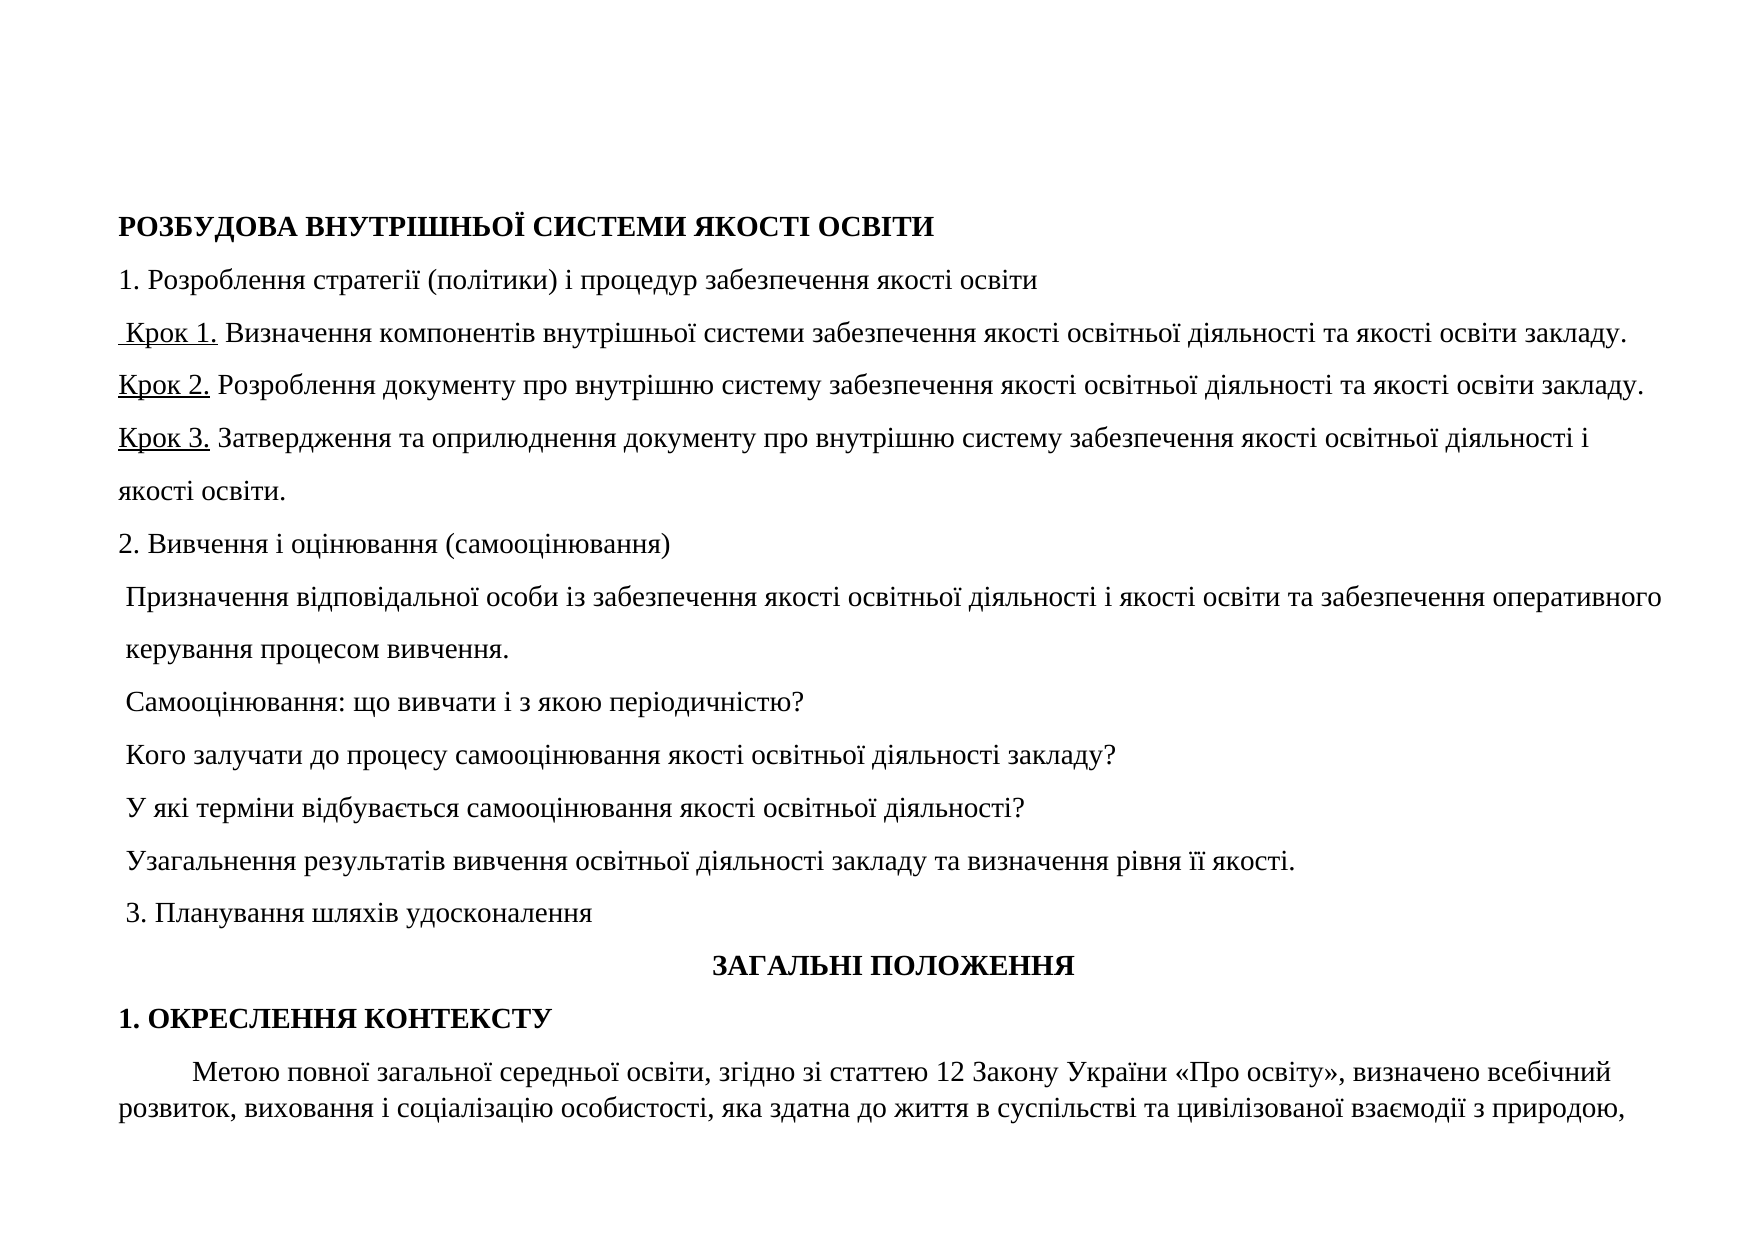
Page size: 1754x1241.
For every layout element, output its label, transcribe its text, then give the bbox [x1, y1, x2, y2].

text Кого залучати до процесу самооцінювання якості освітньої діяльності закладу? [118, 737, 1668, 771]
text якості освіти. [118, 473, 1668, 507]
text ЗАГАЛЬНІ ПОЛОЖЕННЯ [118, 948, 1668, 982]
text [118, 1054, 1668, 1124]
text РОЗБУДОВА ВНУТРІШНЬОЇ СИСТЕМИ ЯКОСТІ ОСВІТИ [118, 209, 1668, 243]
text 1. Розроблення стратегії (політики) і процедур забезпечення якості освіти [118, 262, 1668, 295]
text 1. ОКРЕСЛЕННЯ КОНТЕКСТУ [118, 1001, 1668, 1035]
text 2. Вивчення і оцінювання (самооцінювання) [118, 526, 1668, 559]
text Самооцінювання: що вивчати і з якою періодичністю? [118, 684, 1668, 718]
text У які терміни відбувається самооцінювання якості освітньої діяльності? [118, 790, 1668, 823]
text керування процесом вивчення. [118, 632, 1668, 665]
text Крок 3. Затвердження та оприлюднення документу про внутрішню систему забезпечення якості освітньої діяльності і [118, 420, 1668, 454]
text Призначення відповідальної особи із забезпечення якості освітньої діяльності і якості освіти та забезпечення оперативного [118, 579, 1668, 612]
text Крок 1. Визначення компонентів внутрішньої системи забезпечення якості освітньої діяльності та якості освіти закладу. [118, 315, 1668, 348]
text Узагальнення результатів вивчення освітньої діяльності закладу та визначення рівня її якості. [118, 843, 1668, 876]
text 3. Планування шляхів удосконалення [118, 896, 1668, 929]
text Крок 2. Розроблення документу про внутрішню систему забезпечення якості освітньої діяльності та якості освіти закладу. [118, 367, 1668, 401]
